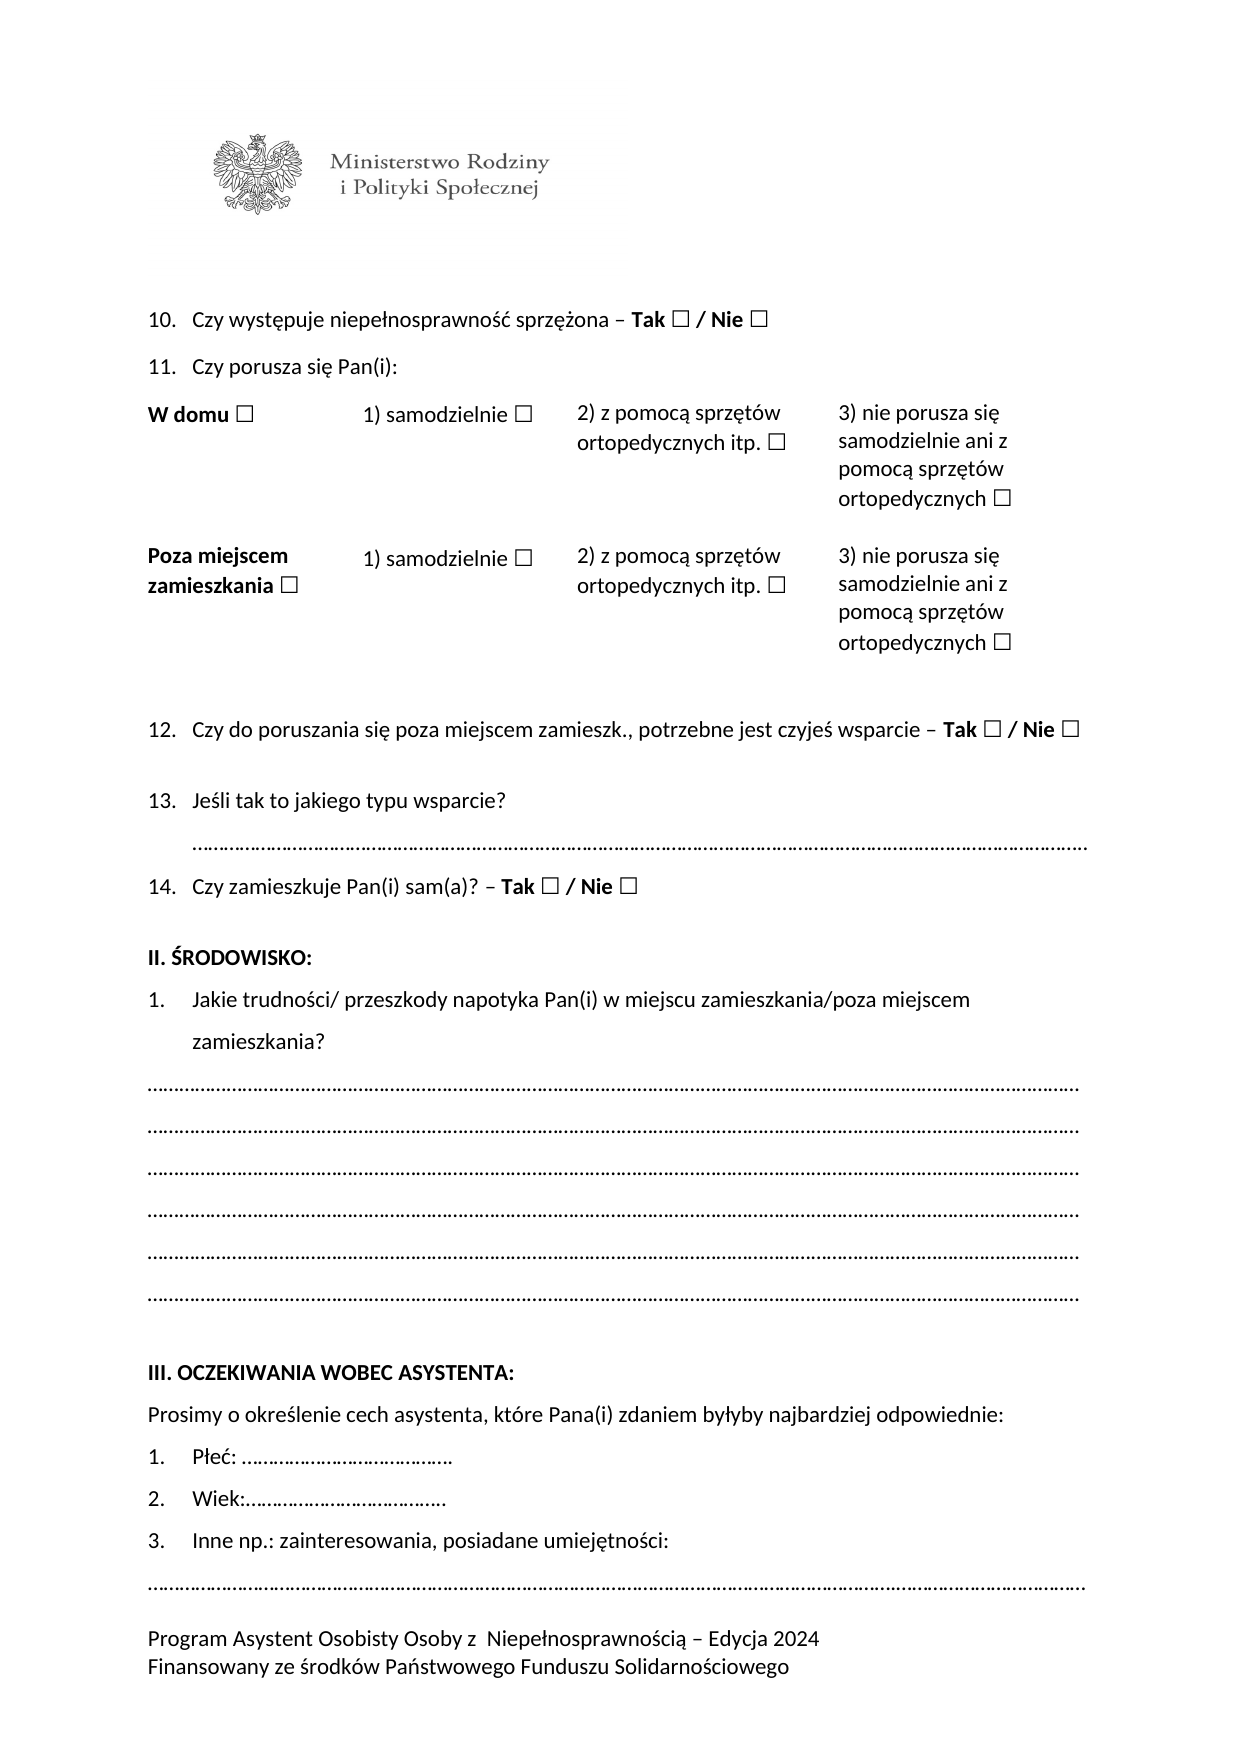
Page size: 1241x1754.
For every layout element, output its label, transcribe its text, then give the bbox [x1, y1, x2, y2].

table_header 3) nie porusza się samodzielnie ani z pomocą sprzętów ortopedycznych [827, 398, 1093, 541]
text 13. Jeśli tak to jakiego typu wsparcie? …………………………………………………………………………………………………………………………………………………….. [148, 786, 1092, 856]
table_cell 2) z pomocą sprzętów ortopedycznych itp. [566, 541, 827, 657]
text 1. Płeć: …………………………………. [148, 1442, 1092, 1470]
table_cell Poza miejscem zamieszkania [136, 541, 351, 657]
text II. ŚRODOWISKO: [148, 943, 1092, 971]
text 14. Czy zamieszkuje Pan(i) sam(a)? – Tak / Nie [148, 870, 1092, 901]
text …………………………………………………………………………………………………………………………….……………………………… [148, 1568, 1092, 1596]
text ………………………………………………………………………………………………………………………………………………………………………………………………………………………………………………………………………………………………………………………… [148, 1069, 1092, 1139]
picture [147, 73, 629, 276]
list Jakie trudności/ przeszkody napotyka Pan(i) w miejscu zamieszkania/poza miejscem zamieszkania? [148, 985, 1092, 1055]
text 11. Czy porusza się Pan(i): [148, 352, 1092, 380]
text III. OCZEKIWANIA WOBEC ASYSTENTA: [148, 1358, 1092, 1386]
text ………………………………………………………………………………………………………………………………………………………………………………………………………………………………………………………………………………………………………………………… [148, 1153, 1092, 1223]
text ………………………………………………………………………………………………………………………………………………………………………………………………………………………………………………………………………………………………………………………… [148, 1237, 1092, 1307]
text 10. Czy występuje niepełnosprawność sprzężona – Tak / Nie [148, 303, 1092, 335]
table_cell 3) nie porusza się samodzielnie ani z pomocą sprzętów ortopedycznych [827, 541, 1063, 657]
table_header 1) samodzielnie [351, 398, 566, 541]
text 3. Inne np.: zainteresowania, posiadane umiejętności: [148, 1526, 1092, 1554]
text 12. Czy do poruszania się poza miejscem zamieszk., potrzebne jest czyjeś wsparcie – Tak / Nie [148, 713, 1092, 744]
table_header W domu [136, 398, 351, 541]
text 2. Wiek:……………………………….. [148, 1484, 1092, 1512]
text Prosimy o określenie cech asystenta, które Pana(i) zdaniem byłyby najbardziej odpowiednie: [148, 1400, 1092, 1428]
table_cell 1) samodzielnie [351, 541, 566, 657]
table_header 2) z pomocą sprzętów ortopedycznych itp. [566, 398, 827, 541]
